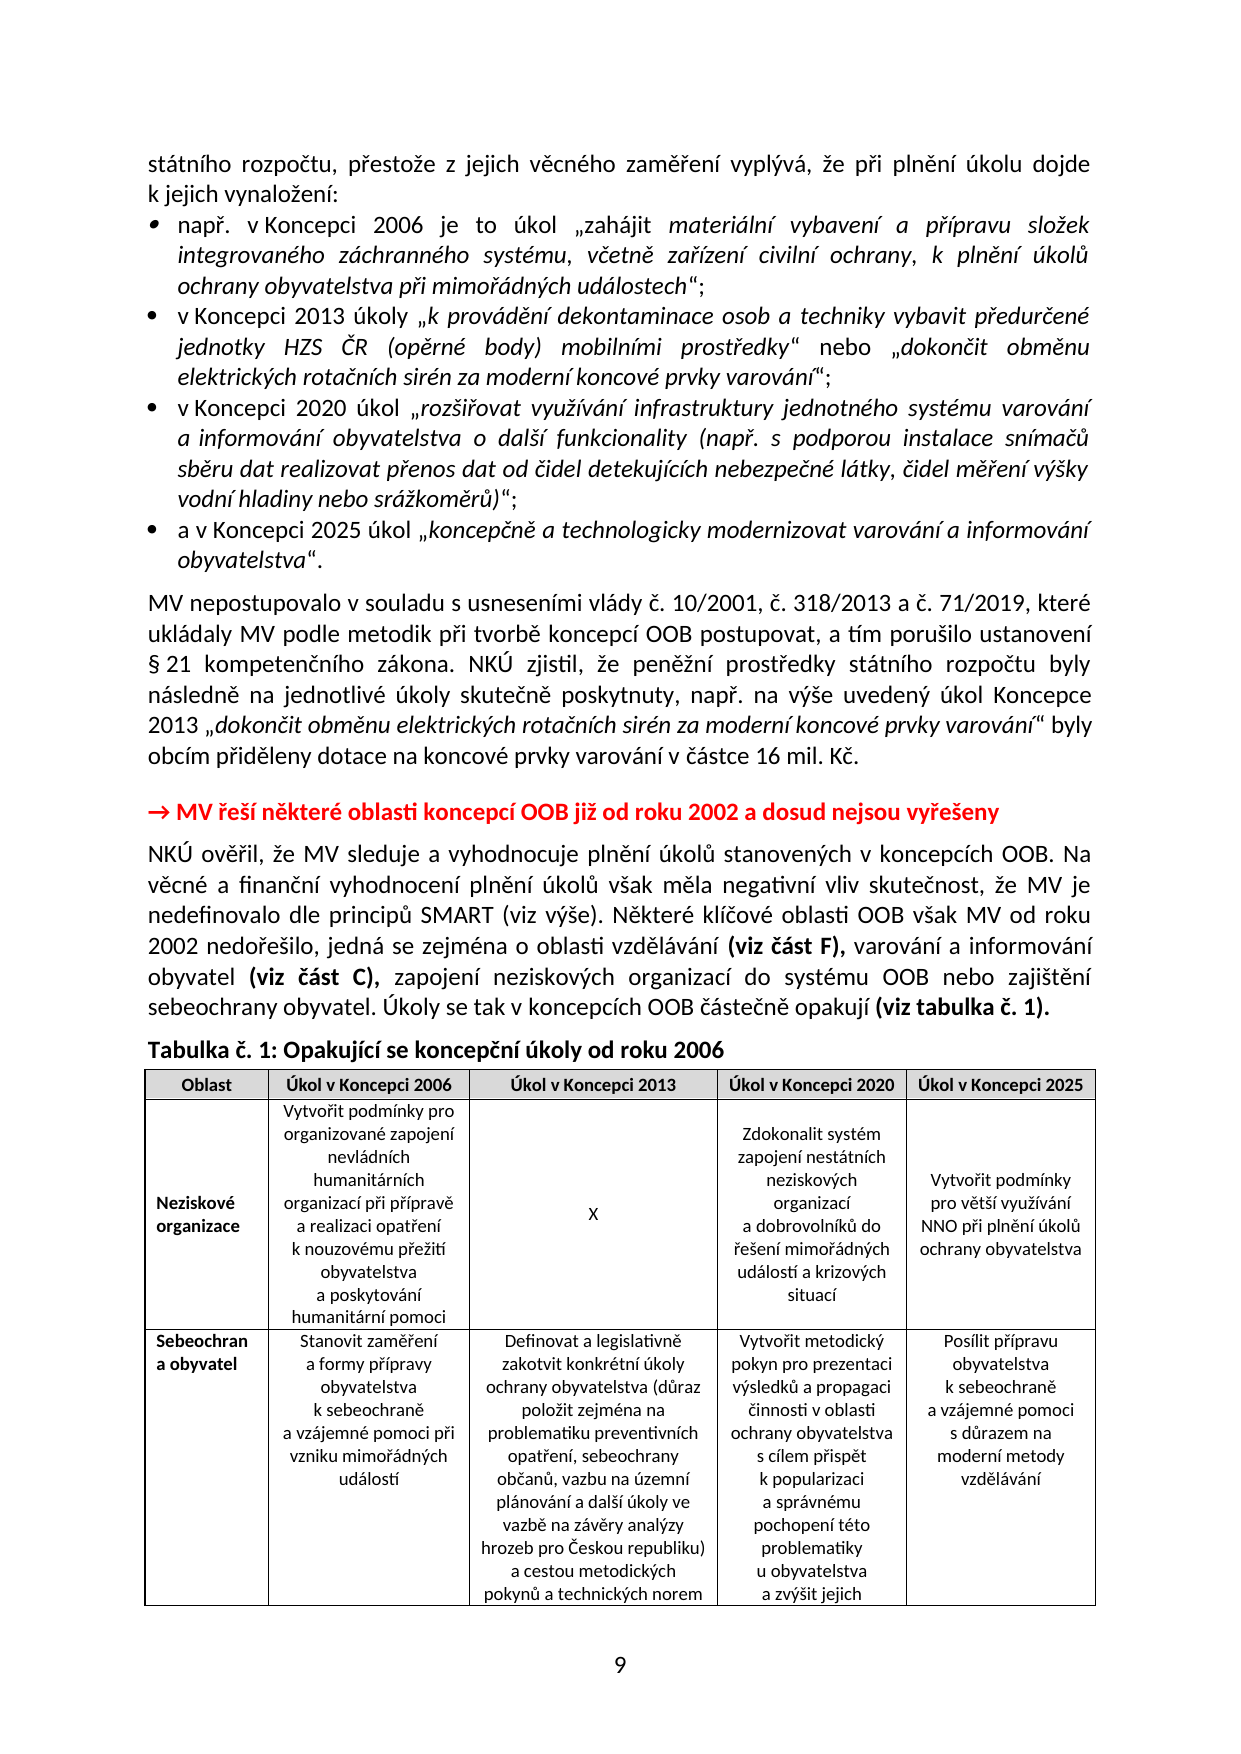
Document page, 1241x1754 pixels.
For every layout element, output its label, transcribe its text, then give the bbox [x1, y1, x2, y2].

table_header Úkol v Koncepci 2020 [718, 1070, 906, 1098]
table_cell Vytvořit podmínky pro větší využívání NNO při plnění úkolů ochrany obyvatelstva [907, 1100, 1095, 1329]
table_cell Vytvořit podmínky pro organizované zapojení nevládních humanitárních organizací při přípravě a realizaci opatření k nouzovému přežití obyvatelstva a poskytování humanitární pomoci [269, 1100, 469, 1329]
list a v Koncepci 2025 úkol „koncepčně a technologicky modernizovat varování a informování obyvatelstva“. [148, 514, 1092, 575]
list v Koncepci 2013 úkoly „k provádění dekontaminace osob a techniky vybavit předurčené jednotky HZS ČR (opěrné body) mobilními prostředky“ nebo „dokončit obměnu elektrických rotačních sirén za moderní koncové prvky varování“; [148, 300, 1092, 392]
text → MV řeší některé oblasti koncepcí OOB již od roku 2002 a dosud nejsou vyřešeny [148, 796, 1092, 826]
table_header Oblast [146, 1070, 268, 1098]
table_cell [907, 1330, 1095, 1605]
table_cell X [470, 1100, 717, 1329]
list např. v Koncepci 2006 je to úkol „zahájit materiální vybavení a přípravu složek integrovaného záchranného systému, včetně zařízení civilní ochrany, k plnění úkolů ochrany obyvatelstva při mimořádných událostech“; [148, 209, 1092, 300]
table_cell Neziskové organizace [146, 1100, 268, 1329]
table_header Úkol v Koncepci 2006 [269, 1070, 469, 1098]
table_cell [470, 1330, 717, 1605]
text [148, 148, 1092, 209]
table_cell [718, 1330, 906, 1605]
text Tabulka č. 1: Opakující se koncepční úkoly od roku 2006 [148, 1034, 1092, 1065]
list v Koncepci 2020 úkol „rozšiřovat využívání infrastruktury jednotného systému varování a informování obyvatelstva o další funkcionality (např. s podporou instalace snímačů sběru dat realizovat přenos dat od čidel detekujících nebezpečné látky, čidel měření výšky vodní hladiny nebo srážkoměrů)“; [148, 392, 1092, 514]
table_cell Zdokonalit systém zapojení nestátních neziskových organizací a dobrovolníků do řešení mimořádných událostí a krizových situací [718, 1100, 906, 1329]
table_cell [269, 1330, 469, 1605]
table_header Úkol v Koncepci 2013 [470, 1070, 717, 1098]
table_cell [146, 1330, 268, 1605]
table_header Úkol v Koncepci 2025 [907, 1070, 1095, 1098]
text MV nepostupovalo v souladu s usneseními vlády č. 10/2001, č. 318/2013 a č. 71/2019, které ukládaly MV podle metodik při tvorbě koncepcí OOB postupovat, a tím porušilo ustanovení § 21 kompetenčního zákona. NKÚ zjistil, že peněžní prostředky státního rozpočtu byly následně na jednotlivé úkoly skutečně poskytnuty, např. na výše uvedený úkol Koncepce 2013 „dokončit obměnu elektrických rotačních sirén za moderní koncové prvky varování“ byly obcím přiděleny dotace na koncové prvky varování v částce 16 mil. Kč. [148, 587, 1092, 771]
text NKÚ ověřil, že MV sleduje a vyhodnocuje plnění úkolů stanovených v koncepcích OOB. Na věcné a finanční vyhodnocení plnění úkolů však měla negativní vliv skutečnost, že MV je nedefinovalo dle principů SMART (viz výše). Některé klíčové oblasti OOB však MV od roku 2002 nedořešilo, jedná se zejména o oblasti vzdělávání (viz část F), varování a informování obyvatel (viz část C), zapojení neziskových organizací do systému OOB nebo zajištění sebeochrany obyvatel. Úkoly se tak v koncepcích OOB částečně opakují (viz tabulka č. 1). [148, 839, 1092, 1022]
